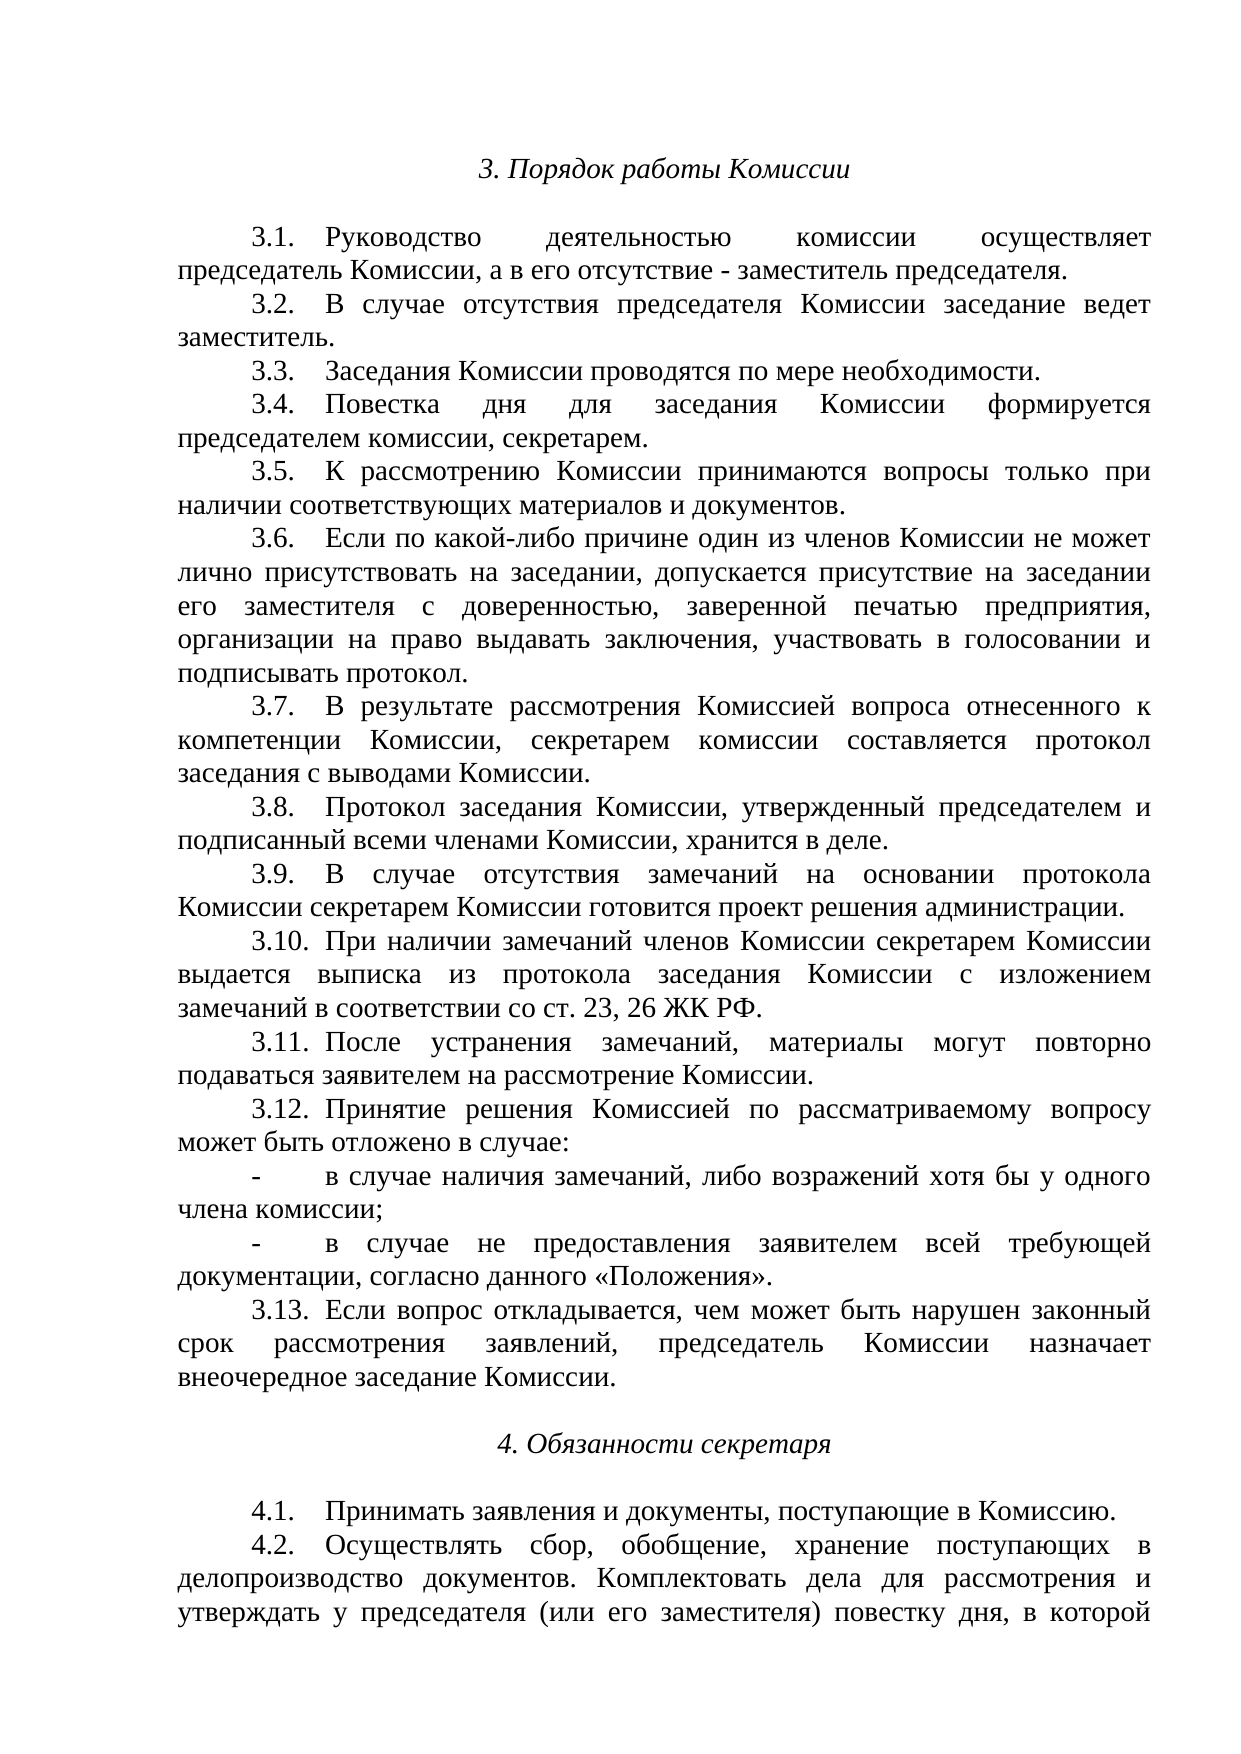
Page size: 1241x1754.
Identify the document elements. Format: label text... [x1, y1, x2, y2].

text 3.7. В результате рассмотрения Комиссией вопроса отнесенного к компетенции Комиссии, секретарем комиссии составляется протокол заседания с выводами Комиссии. [177, 688, 1152, 789]
text 3.11. После устранения замечаний, материалы могут повторно подаваться заявителем на рассмотрение Комиссии. [177, 1024, 1152, 1091]
text 3.5. К рассмотрению Комиссии принимаются вопросы только при наличии соответствующих материалов и документов. [177, 453, 1152, 521]
text 4.1. Принимать заявления и документы, поступающие в Комиссию. [177, 1493, 1152, 1527]
text 3.6. Если по какой-либо причине один из членов Комиссии не может лично присутствовать на заседании, допускается присутствие на заседании его заместителя с доверенностью, заверенной печатью предприятия, организации на право выдавать заключения, участвовать в голосовании и подписывать протокол. [177, 521, 1152, 688]
text - в случае не предоставления заявителем всей требующей документации, согласно данного «Положения». [177, 1225, 1152, 1292]
text 3.3. Заседания Комиссии проводятся по мере необходимости. [177, 353, 1152, 386]
text 3.9. В случае отсутствия замечаний на основании протокола Комиссии секретарем Комиссии готовится проект решения администрации. [177, 856, 1152, 923]
text 3.4. Повестка дня для заседания Комиссии формируется председателем комиссии, секретарем. [177, 386, 1152, 453]
text 3.2. В случае отсутствия председателя Комиссии заседание ведет заместитель. [177, 286, 1152, 353]
text - в случае наличия замечаний, либо возражений хотя бы у одного члена комиссии; [177, 1158, 1152, 1225]
text 3.13. Если вопрос откладывается, чем может быть нарушен законный срок рассмотрения заявлений, председатель Комиссии назначает внеочередное заседание Комиссии. [177, 1292, 1152, 1393]
text 4. Обязанности секретаря [177, 1426, 1152, 1460]
text 3.8. Протокол заседания Комиссии, утвержденный председателем и подписанный всеми членами Комиссии, хранится в деле. [177, 789, 1152, 856]
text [177, 1527, 1152, 1627]
text 3. Порядок работы Комиссии [177, 152, 1152, 185]
text 3.10. При наличии замечаний членов Комиссии секретарем Комиссии выдается выписка из протокола заседания Комиссии с изложением замечаний в соответствии со ст. 23, 26 ЖК РФ. [177, 923, 1152, 1024]
text 3.12. Принятие решения Комиссией по рассматриваемому вопросу может быть отложено в случае: [177, 1091, 1152, 1158]
text 3.1. Руководство деятельностью комиссии осуществляет председатель Комиссии, а в его отсутствие - заместитель председателя. [177, 219, 1152, 286]
